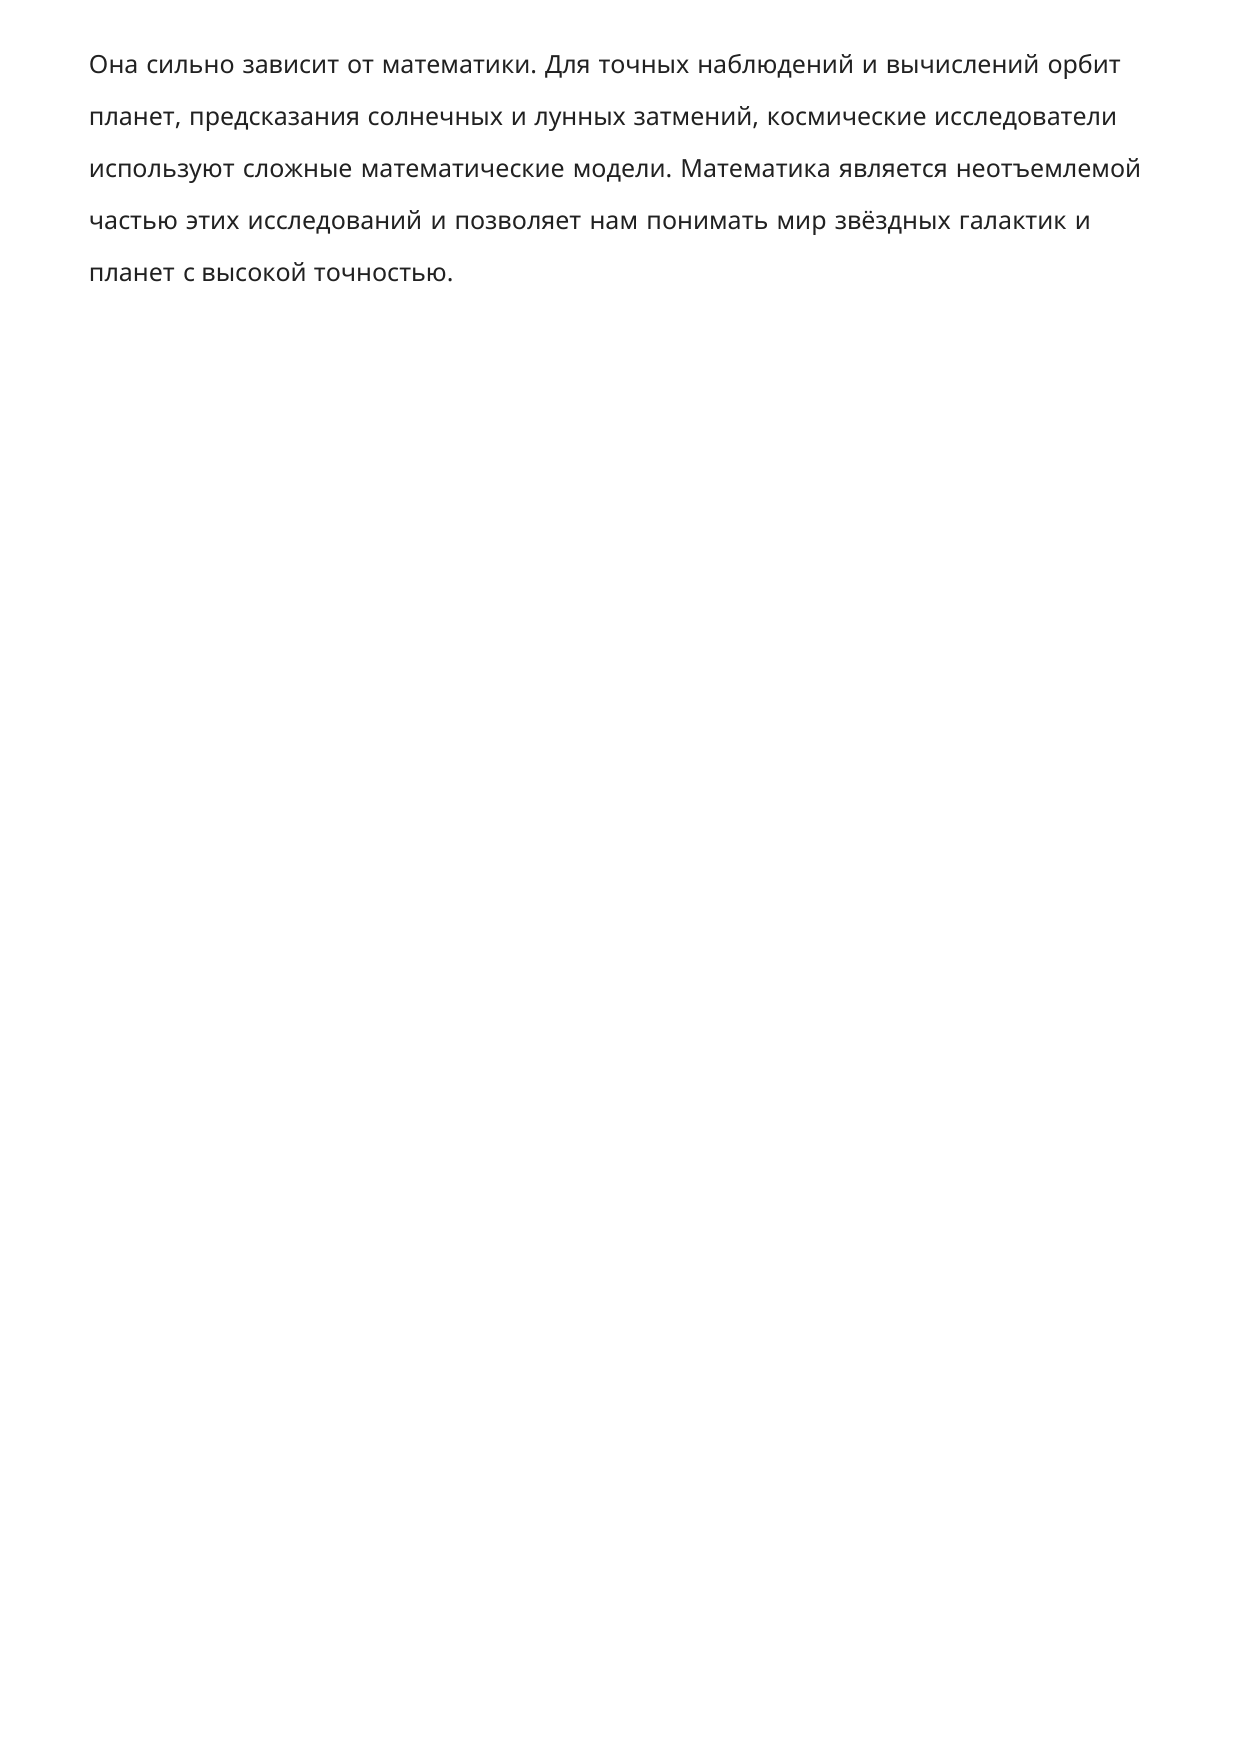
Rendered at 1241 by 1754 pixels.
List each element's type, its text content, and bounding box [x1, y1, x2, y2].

text Она сильно зависит от математики. Для точных наблюдений и вычислений орбит планет, предсказания солнечных и лунных затмений, космические исследователи используют сложные математические модели. Математика является неотъемлемой частью этих исследований и позволяет нам понимать мир звёздных галактик и планет с высокой точностью. [89, 47, 1149, 289]
